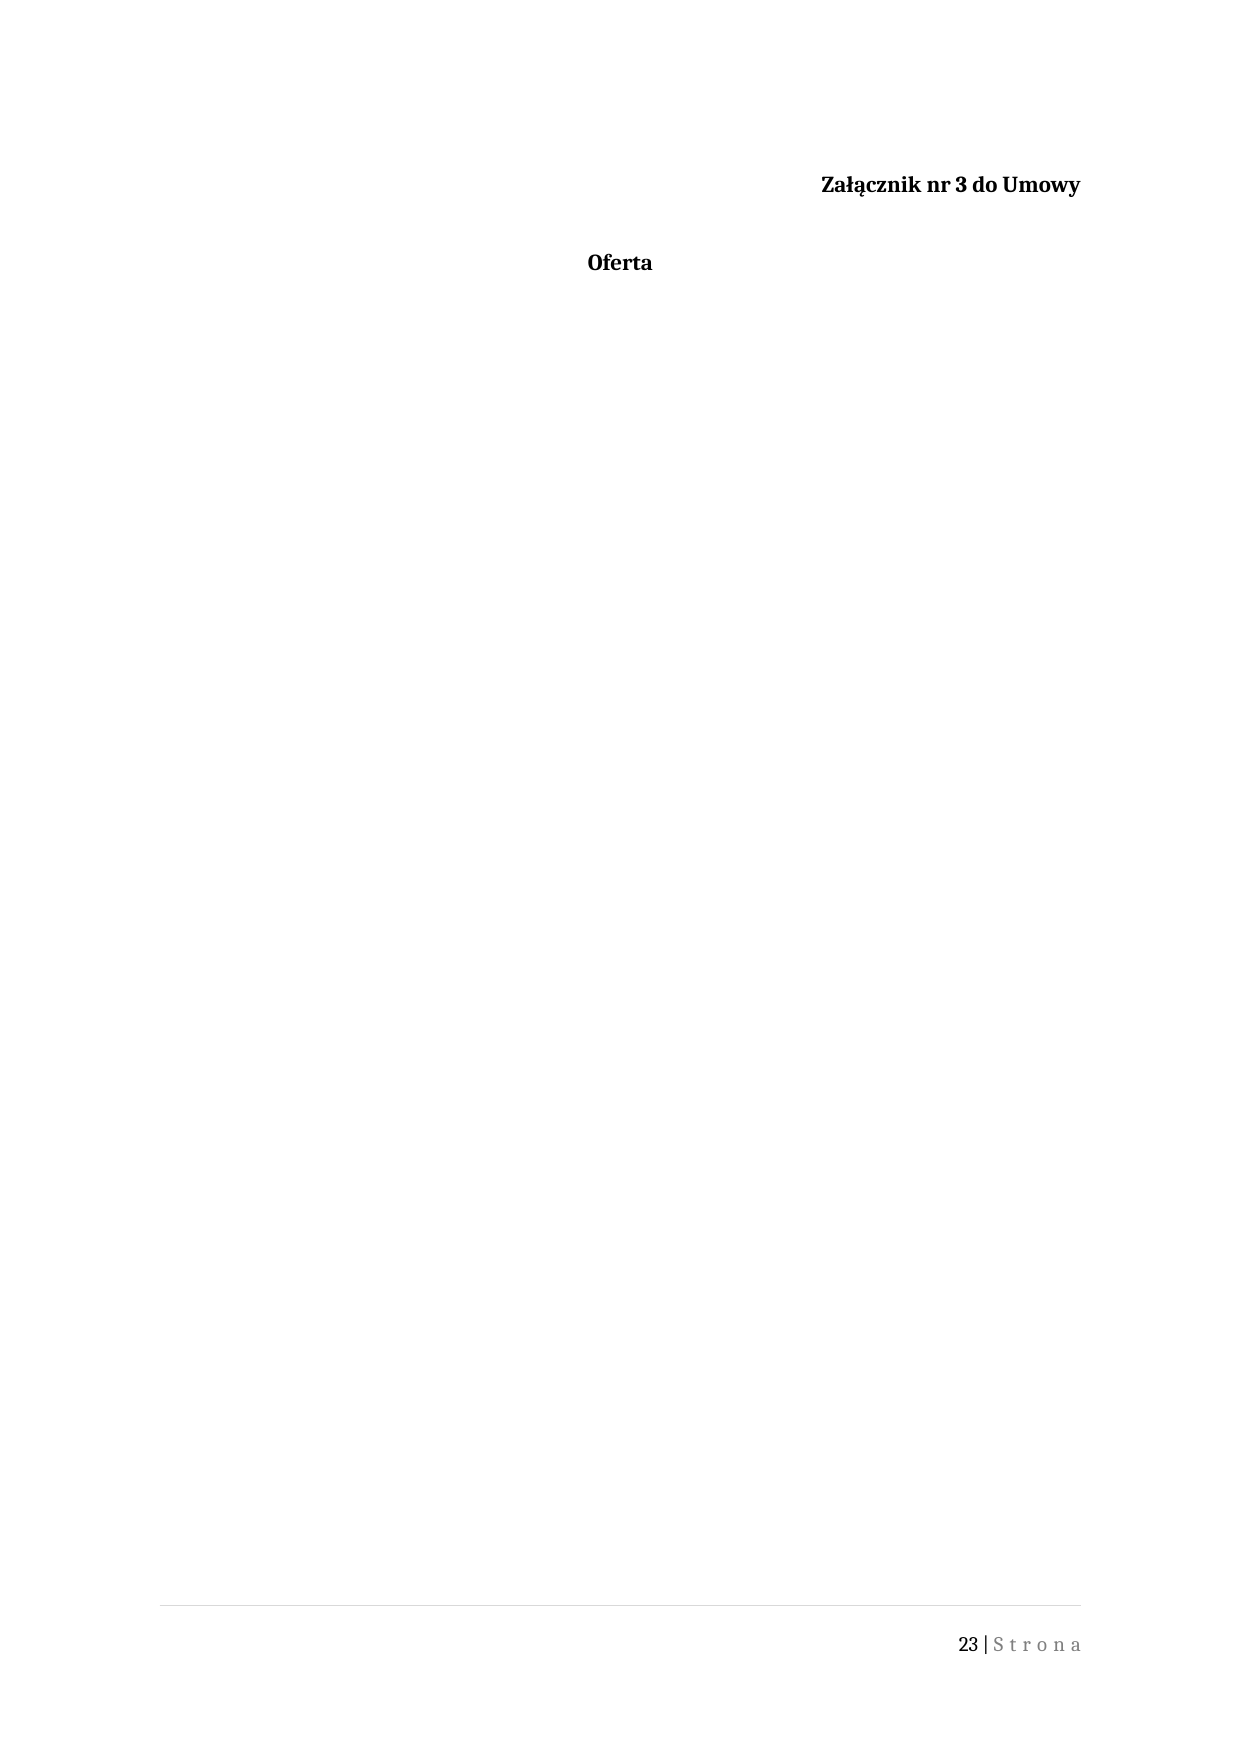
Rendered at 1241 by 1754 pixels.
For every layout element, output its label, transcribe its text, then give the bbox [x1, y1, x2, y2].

text Oferta [159, 250, 1081, 276]
text Załącznik nr 3 do Umowy [159, 172, 1081, 198]
